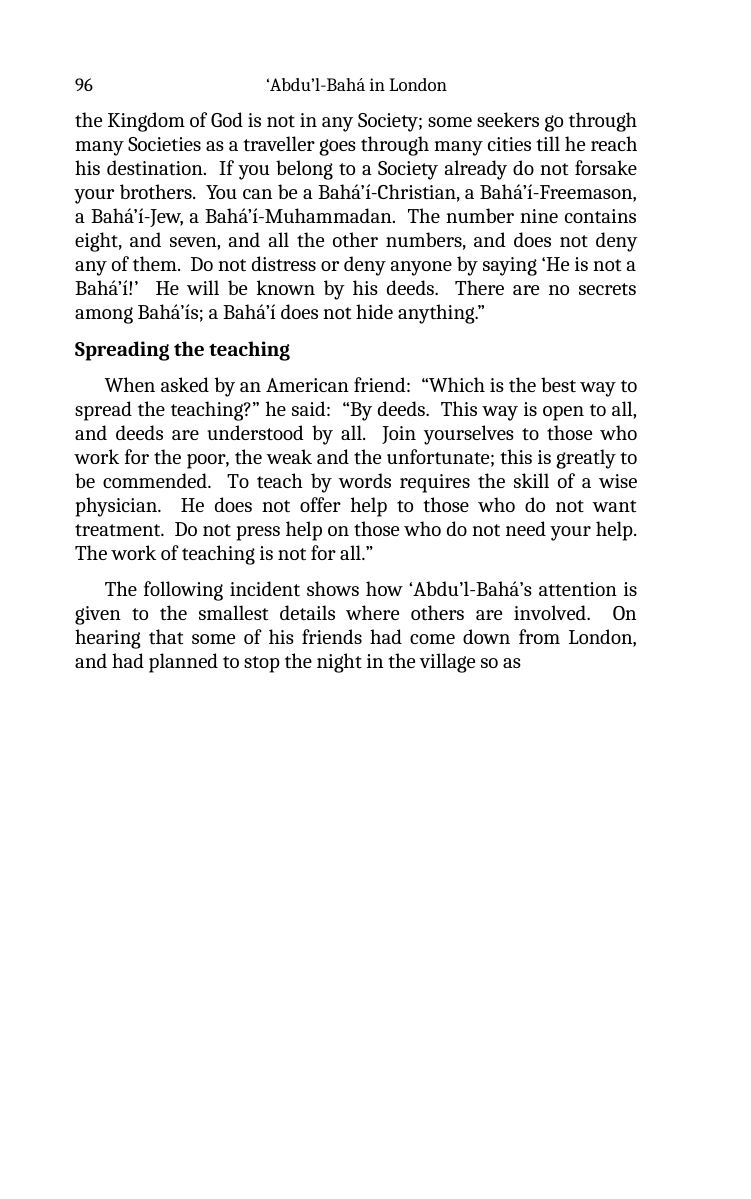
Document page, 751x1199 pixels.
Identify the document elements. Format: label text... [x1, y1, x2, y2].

text The following incident shows how ‘Abdu’l-Bahá’s attention is given to the smallest details where others are involved. On hearing that some of his friends had come down from London, and had planned to stop the night in the village so as [75, 578, 638, 674]
text the Kingdom of God is not in any Society; some seekers go through many Societies as a traveller goes through many cities till he reach his destination. If you belong to a Society already do not forsake your brothers. You can be a Bahá’í-Christian, a Bahá’í-Freemason, a Bahá’í-Jew, a Bahá’í-Muhammadan. The number nine contains eight, and seven, and all the other numbers, and does not deny any of them. Do not distress or deny anyone by saying ‘He is not a Bahá’í!’ He will be known by his deeds. There are no secrets among Bahá’ís; a Bahá’í does not hide anything.” [75, 109, 638, 325]
text When asked by an American friend: “Which is the best way to spread the teaching?” he said: “By deeds. This way is open to all, and deeds are understood by all. Join yourselves to those who work for the poor, the weak and the unfortunate; this is greatly to be commended. To teach by words requires the skill of a wise physician. He does not offer help to those who do not want treatment. Do not press help on those who do not need your help. The work of teaching is not for all.” [75, 374, 638, 565]
text Spreading the teaching [75, 337, 638, 361]
